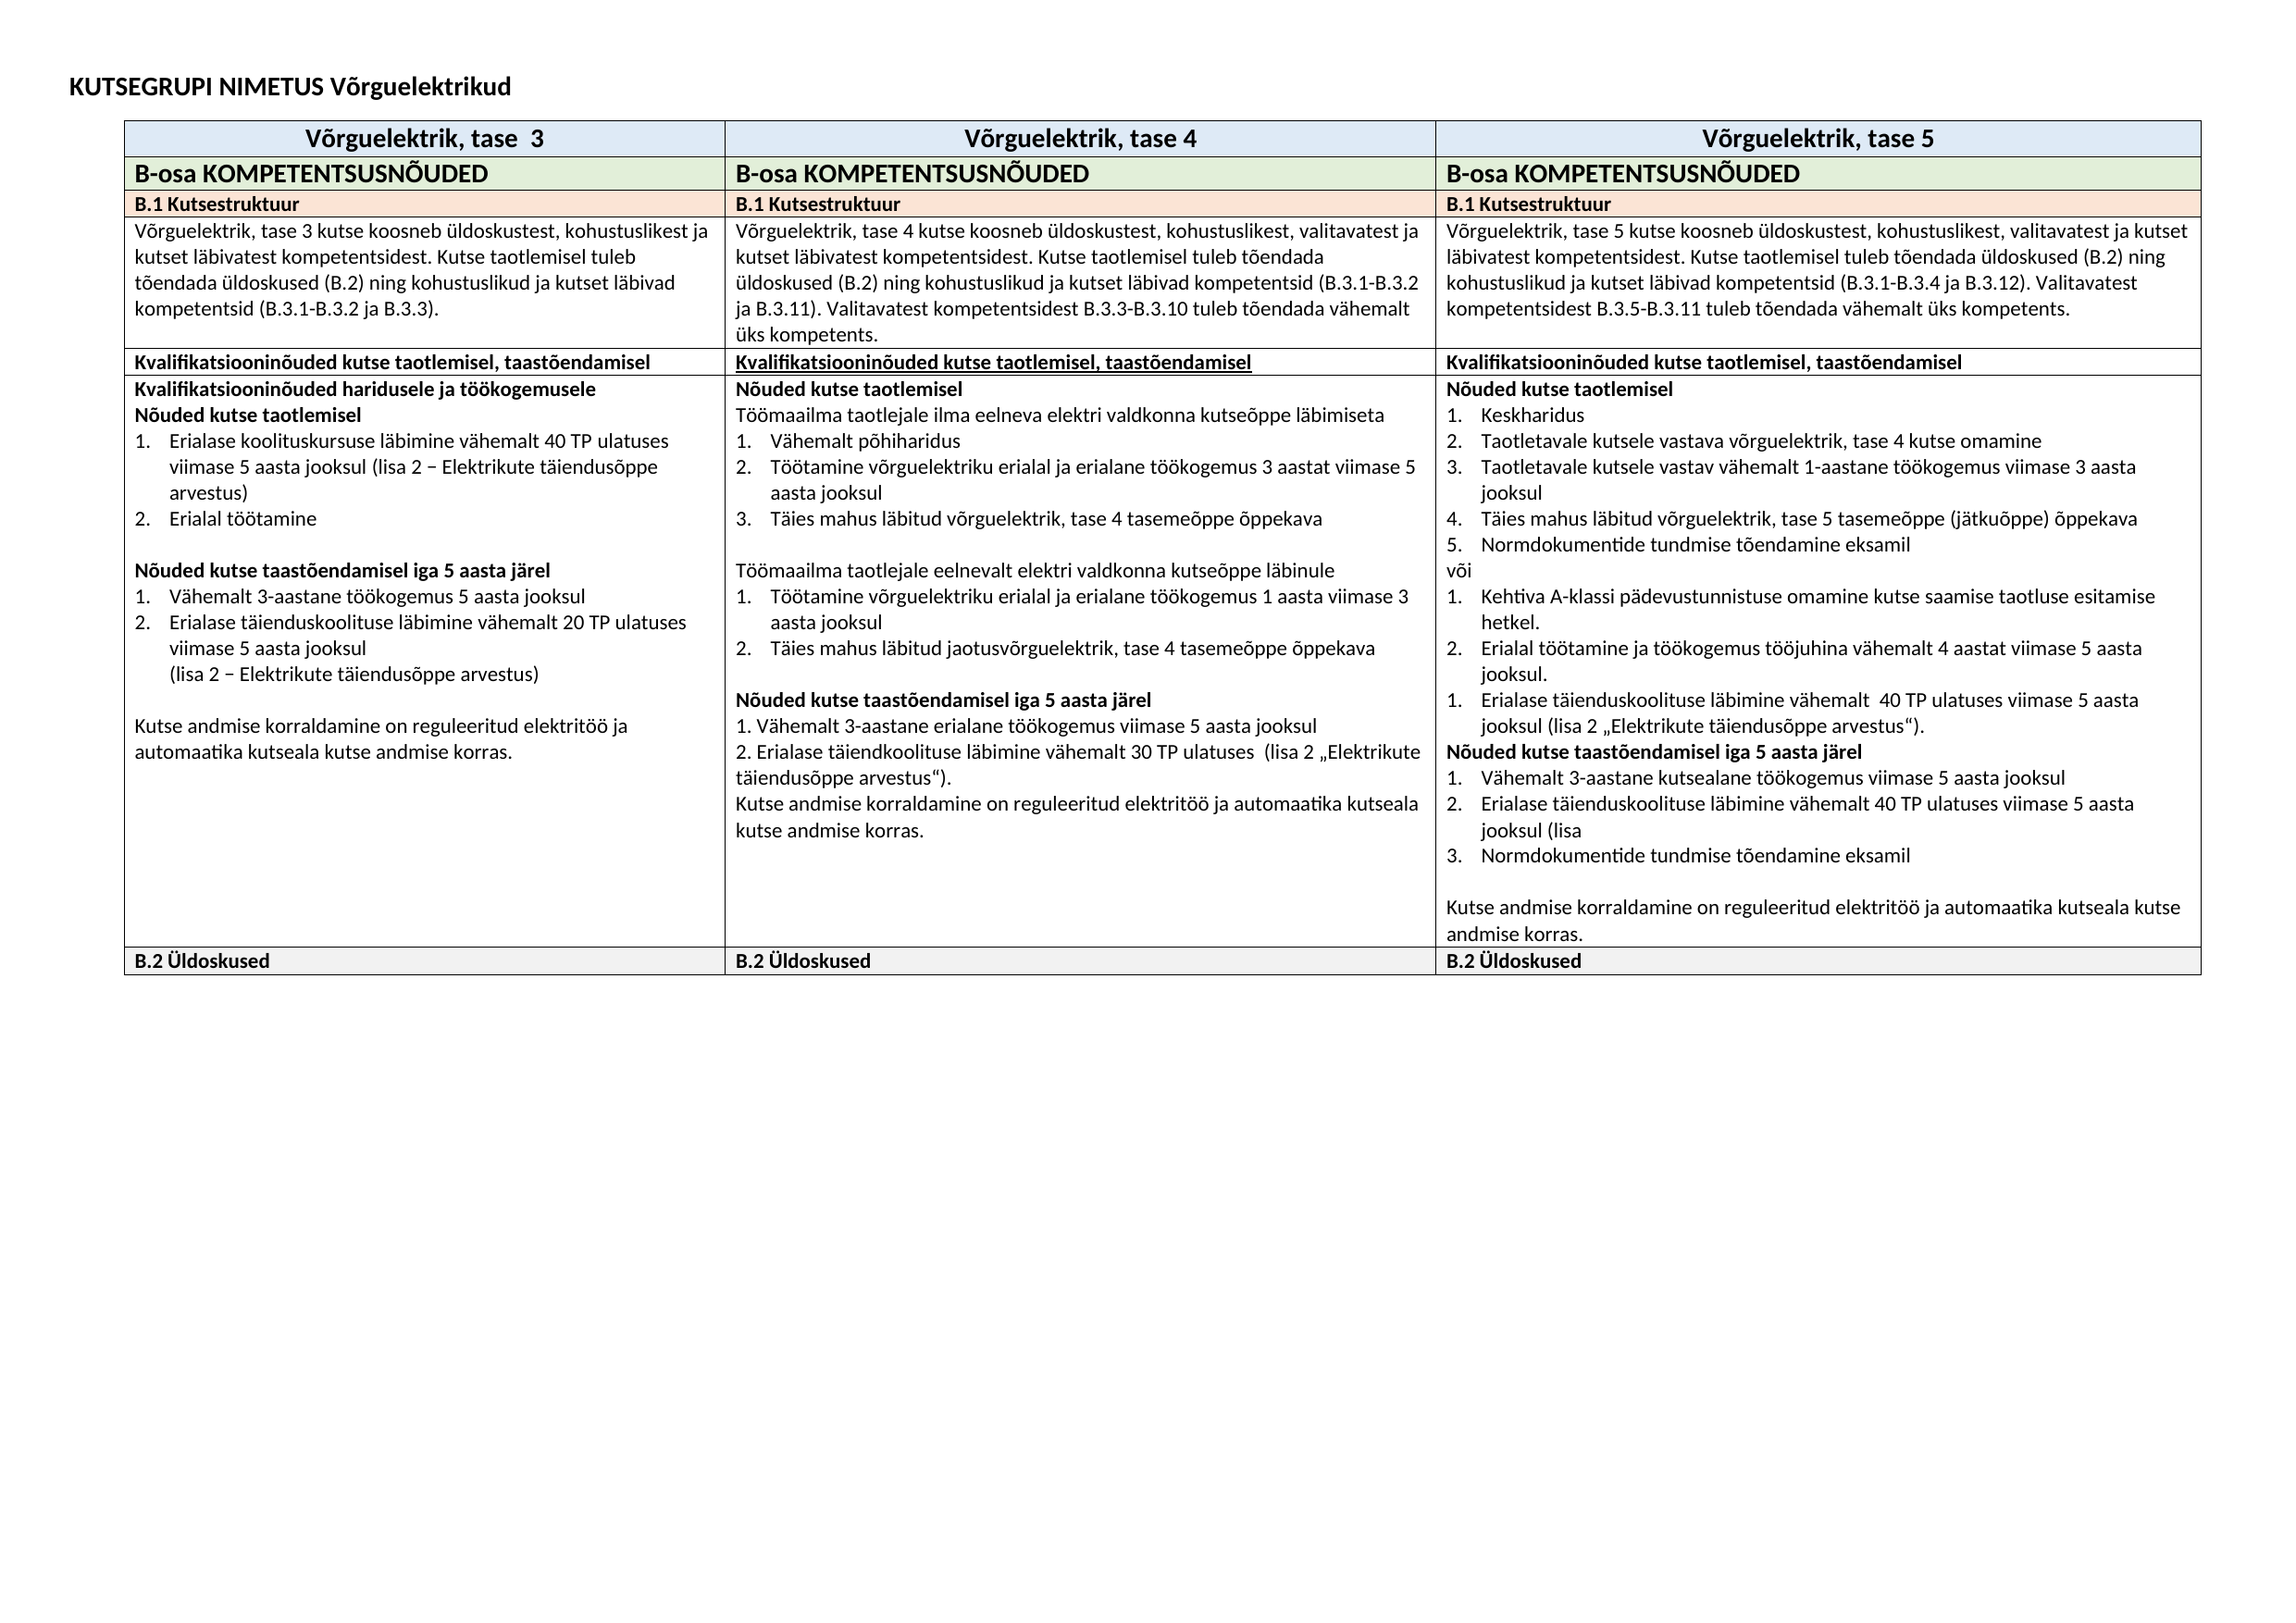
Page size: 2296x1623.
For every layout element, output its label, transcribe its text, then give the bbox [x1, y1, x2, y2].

table_cell Kvalifikatsiooninõuded haridusele ja töökogemusele Nõuded kutse taotlemisel Erialase koolituskursuse läbimine vähemalt 40 TP ulatuses viimase 5 aasta jooksul (lisa 2 − Elektrikute täiendusõppe arvestus) Erialal töötamine Nõuded kutse taastõendamisel iga 5 aasta järel Vähemalt 3-aastane töökogemus 5 aasta jooksul Erialase täienduskoolituse läbimine vähemalt 20 TP ulatuses viimase 5 aasta jooksul (lisa 2 − Elektrikute täiendusõppe arvestus) Kutse andmise korraldamine on reguleeritud elektritöö ja automaatika kutseala kutse andmise korras. [125, 376, 725, 947]
table_cell Nõuded kutse taotlemisel Keskharidus Taotletavale kutsele vastava võrguelektrik, tase 4 kutse omamine Taotletavale kutsele vastav vähemalt 1-aastane töökogemus viimase 3 aasta jooksul Täies mahus läbitud võrguelektrik, tase 5 tasemeõppe (jätkuõppe) õppekava Normdokumentide tundmise tõendamine eksamil või Kehtiva A-klassi pädevustunnistuse omamine kutse saamise taotluse esitamise hetkel. Erialal töötamine ja töökogemus tööjuhina vähemalt 4 aastat viimase 5 aasta jooksul. Erialase täienduskoolituse läbimine vähemalt 40 TP ulatuses viimase 5 aasta jooksul (lisa 2 „Elektrikute täiendusõppe arvestus“). Nõuded kutse taastõendamisel iga 5 aasta järel Vähemalt 3-aastane kutsealane töökogemus viimase 5 aasta jooksul Erialase täienduskoolituse läbimine vähemalt 40 TP ulatuses viimase 5 aasta jooksul (lisa Normdokumentide tundmise tõendamine eksamil Kutse andmise korraldamine on reguleeritud elektritöö ja automaatika kutseala kutse andmise korras. [1436, 376, 2201, 947]
table_cell Kvalifikatsiooninõuded kutse taotlemisel, taastõendamisel [726, 349, 1435, 375]
table_cell Kvalifikatsiooninõuded kutse taotlemisel, taastõendamisel [125, 349, 725, 375]
table_cell Nõuded kutse taotlemisel Töömaailma taotlejale ilma eelneva elektri valdkonna kutseõppe läbimiseta Vähemalt põhiharidus Töötamine võrguelektriku erialal ja erialane töökogemus 3 aastat viimase 5 aasta jooksul Täies mahus läbitud võrguelektrik, tase 4 tasemeõppe õppekava Töömaailma taotlejale eelnevalt elektri valdkonna kutseõppe läbinule Töötamine võrguelektriku erialal ja erialane töökogemus 1 aasta viimase 3 aasta jooksul Täies mahus läbitud jaotusvõrguelektrik, tase 4 tasemeõppe õppekava Nõuded kutse taastõendamisel iga 5 aasta järel 1. Vähemalt 3-aastane erialane töökogemus viimase 5 aasta jooksul 2. Erialase täiendkoolituse läbimine vähemalt 30 TP ulatuses (lisa 2 „Elektrikute täiendusõppe arvestus“). Kutse andmise korraldamine on reguleeritud elektritöö ja automaatika kutseala kutse andmise korras. [726, 376, 1435, 947]
table_cell B.1 Kutsestruktuur [726, 191, 1435, 217]
table_header Võrguelektrik, tase 5 [1436, 121, 2201, 155]
table_header Võrguelektrik, tase 4 [726, 121, 1435, 155]
table_cell Võrguelektrik, tase 4 kutse koosneb üldoskustest, kohustuslikest, valitavatest ja kutset läbivatest kompetentsidest. Kutse taotlemisel tuleb tõendada üldoskused (B.2) ning kohustuslikud ja kutset läbivad kompetentsid (B.3.1-B.3.2 ja B.3.11). Valitavatest kompetentsidest B.3.3-B.3.10 tuleb tõendada vähemalt üks kompetents. [726, 217, 1435, 348]
table_cell B.1 Kutsestruktuur [1436, 191, 2201, 217]
table_header Võrguelektrik, tase 3 [125, 121, 725, 155]
table_cell B-osa KOMPETENTSUSNÕUDED [726, 157, 1435, 190]
table_cell B-osa KOMPETENTSUSNÕUDED [125, 157, 725, 190]
table_cell B.2 Üldoskused [1436, 948, 2201, 974]
table_cell B.2 Üldoskused [125, 948, 725, 974]
table_cell B.1 Kutsestruktuur [125, 191, 725, 217]
table_cell B.2 Üldoskused [726, 948, 1435, 974]
text KUTSEGRUPI NIMETUS Võrguelektrikud [69, 69, 2226, 103]
table_cell Kvalifikatsiooninõuded kutse taotlemisel, taastõendamisel [1436, 349, 2201, 375]
table_cell Võrguelektrik, tase 3 kutse koosneb üldoskustest, kohustuslikest ja kutset läbivatest kompetentsidest. Kutse taotlemisel tuleb tõendada üldoskused (B.2) ning kohustuslikud ja kutset läbivad kompetentsid (B.3.1-B.3.2 ja B.3.3). [125, 217, 725, 348]
table_cell Võrguelektrik, tase 5 kutse koosneb üldoskustest, kohustuslikest, valitavatest ja kutset läbivatest kompetentsidest. Kutse taotlemisel tuleb tõendada üldoskused (B.2) ning kohustuslikud ja kutset läbivad kompetentsid (B.3.1-B.3.4 ja B.3.12). Valitavatest kompetentsidest B.3.5-B.3.11 tuleb tõendada vähemalt üks kompetents. [1436, 217, 2201, 348]
table_cell B-osa KOMPETENTSUSNÕUDED [1436, 157, 2201, 190]
